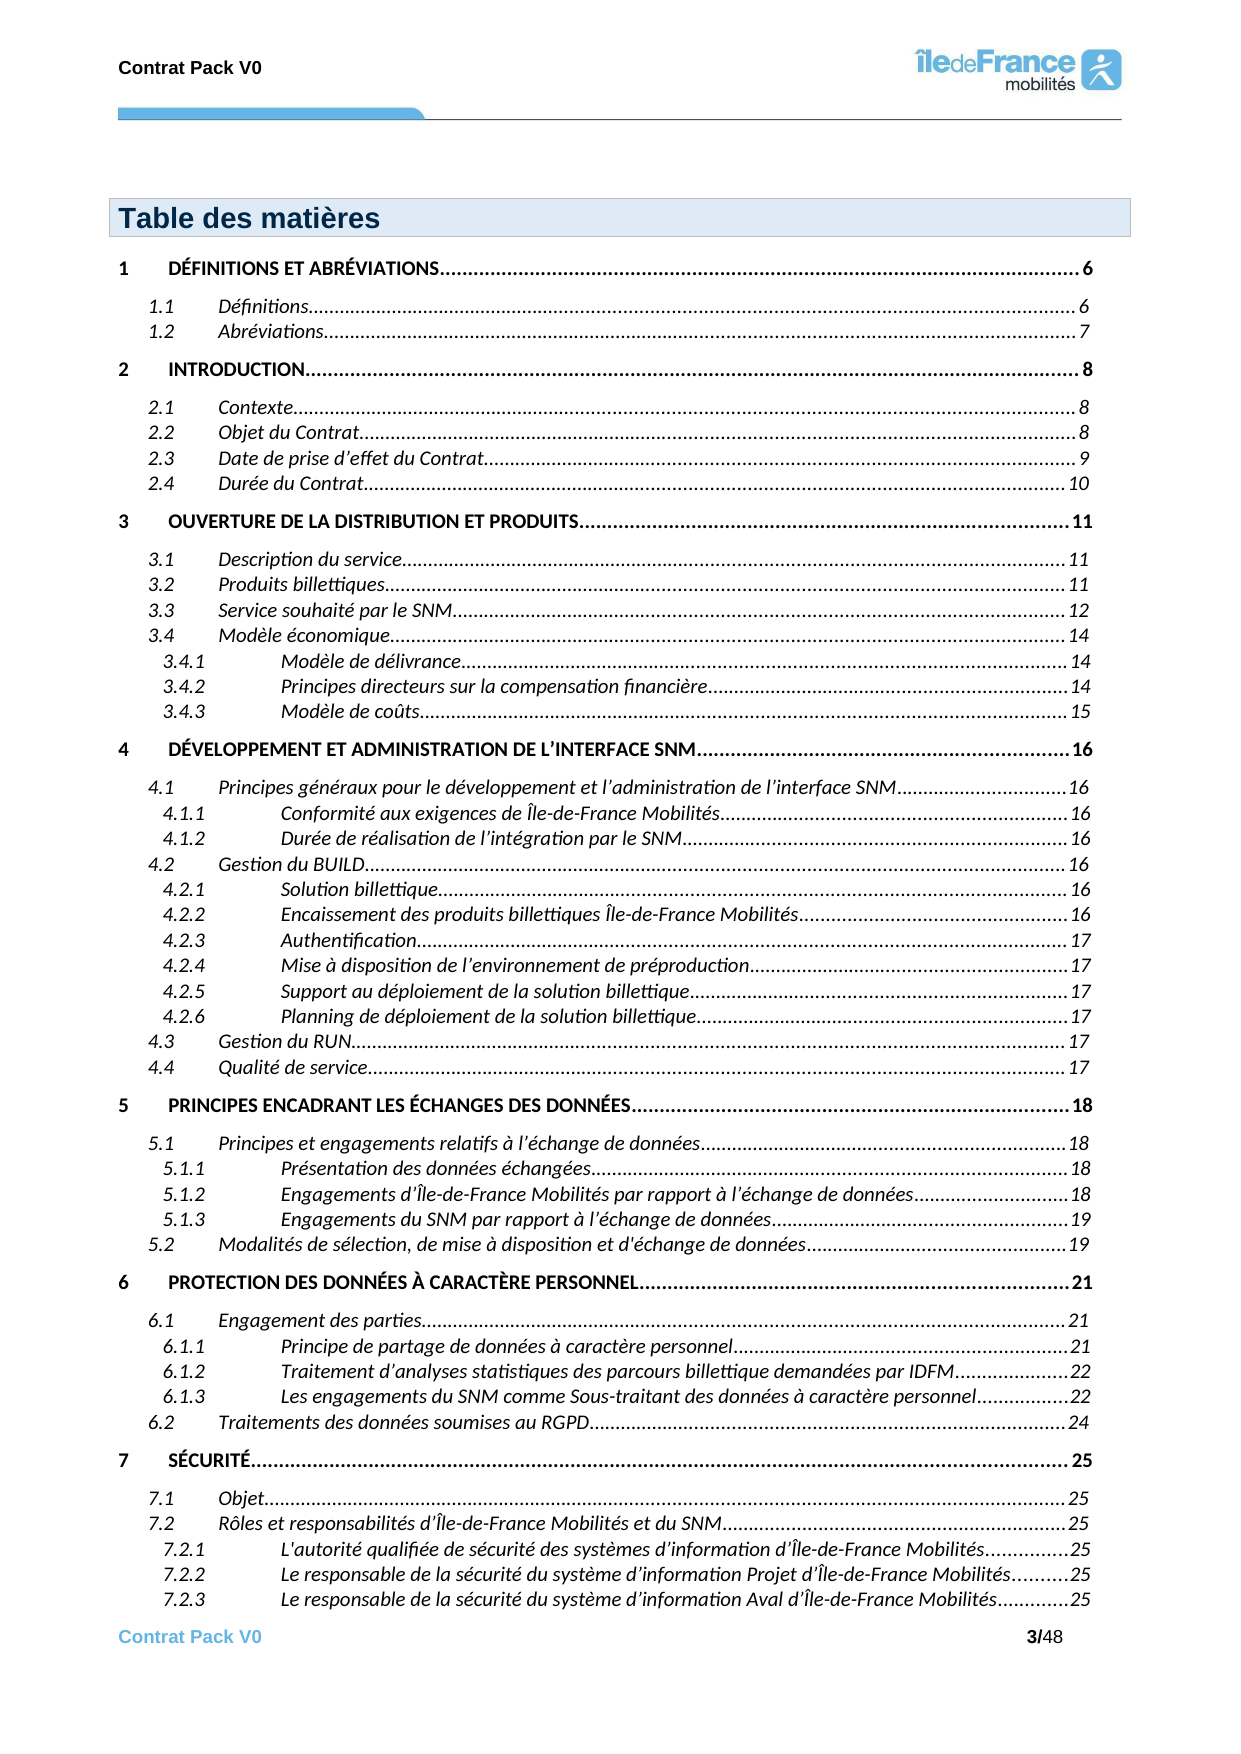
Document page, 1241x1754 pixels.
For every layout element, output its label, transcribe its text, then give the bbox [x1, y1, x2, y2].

picture [0, 0, 1239, 121]
text Table des matières [110, 199, 1130, 236]
